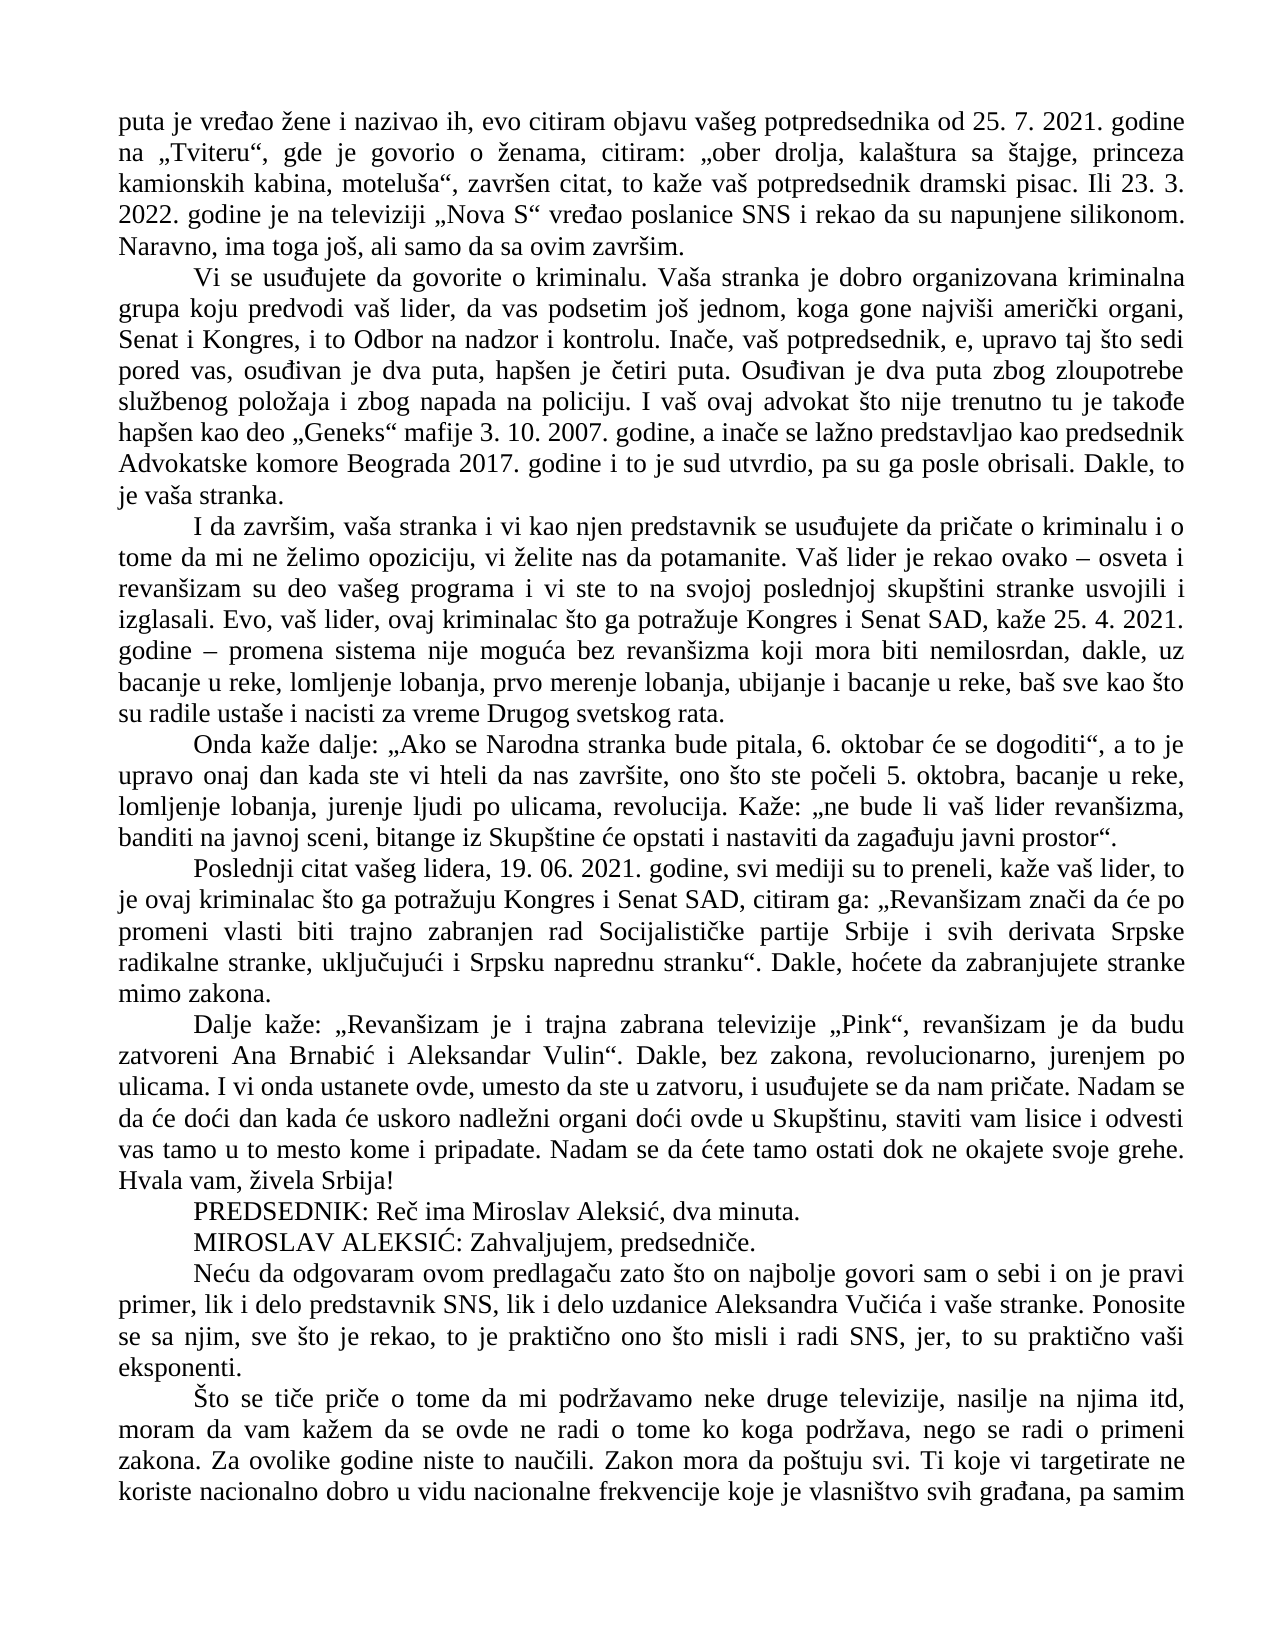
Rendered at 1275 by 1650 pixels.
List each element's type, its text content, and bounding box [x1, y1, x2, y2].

text Onda kaže dalje: „Ako se Narodna stranka bude pitala, 6. oktobar će se dogoditi“, a to je upravo onaj dan kada ste vi hteli da nas završite, ono što ste počeli 5. oktobra, bacanje u reke, lomljenje lobanja, jurenje ljudi po ulicama, revolucija. Kaže: „ne bude li vaš lider revanšizma, banditi na javnoj sceni, bitange iz Skupštine će opstati i nastaviti da zagađuju javni prostor“. [118, 728, 1186, 852]
text I da završim, vaša stranka i vi kao njen predstavnik se usuđujete da pričate o kriminalu i o tome da mi ne želimo opoziciju, vi želite nas da potamanite. Vaš lider je rekao ovako – osveta i revanšizam su deo vašeg programa i vi ste to na svojoj poslednjoj skupštini stranke usvojili i izglasali. Evo, vaš lider, ovaj kriminalac što ga potražuje Kongres i Senat SAD, kaže 25. 4. 2021. godine – promena sistema nije moguća bez revanšizma koji mora biti nemilosrdan, dakle, uz bacanje u reke, lomljenje lobanja, prvo merenje lobanja, ubijanje i bacanje u reke, baš sve kao što su radile ustaše i nacisti za vreme Drugog svetskog rata. [118, 510, 1186, 728]
text Neću da odgovaram ovom predlagaču zato što on najbolje govori sam o sebi i on je pravi primer, lik i delo predstavnik SNS, lik i delo uzdanice Aleksandra Vučića i vaše stranke. Ponosite se sa njim, sve što je rekao, to je praktično ono što misli i radi SNS, jer, to su praktično vaši eksponenti. [118, 1257, 1186, 1382]
text Dalje kaže: „Revanšizam je i trajna zabrana televizije „Pink“, revanšizam je da budu zatvoreni Ana Brnabić i Aleksandar Vulin“. Dakle, bez zakona, revolucionarno, jurenjem po ulicama. I vi onda ustanete ovde, umesto da ste u zatvoru, i usuđujete se da nam pričate. Nadam se da će doći dan kada će uskoro nadležni organi doći ovde u Skupštinu, staviti vam lisice i odvesti vas tamo u to mesto kome i pripadate. Nadam se da ćete tamo ostati dok ne okajete svoje grehe. Hvala vam, živela Srbija! [118, 1008, 1186, 1195]
text PREDSEDNIK: Reč ima Miroslav Aleksić, dva minuta. [118, 1195, 1186, 1226]
text Vi se usuđujete da govorite o kriminalu. Vaša stranka je dobro organizovana kriminalna grupa koju predvodi vaš lider, da vas podsetim još jednom, koga gone najviši američki organi, Senat i Kongres, i to Odbor na nadzor i kontrolu. Inače, vaš potpredsednik, e, upravo taj što sedi pored vas, osuđivan je dva puta, hapšen je četiri puta. Osuđivan je dva puta zbog zloupotrebe službenog položaja i zbog napada na policiju. I vaš ovaj advokat što nije trenutno tu je takođe hapšen kao deo „Geneks“ mafije 3. 10. 2007. godine, a inače se lažno predstavljao kao predsednik Advokatske komore Beograda 2017. godine i to je sud utvrdio, pa su ga posle obrisali. Dakle, to je vaša stranka. [118, 261, 1186, 510]
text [118, 105, 1186, 261]
text Poslednji citat vašeg lidera, 19. 06. 2021. godine, svi mediji su to preneli, kaže vaš lider, to je ovaj kriminalac što ga potražuju Kongres i Senat SAD, citiram ga: „Revanšizam znači da će po promeni vlasti biti trajno zabranjen rad Socijalističke partije Srbije i svih derivata Srpske radikalne stranke, uključujući i Srpsku naprednu stranku“. Dakle, hoćete da zabranjujete stranke mimo zakona. [118, 852, 1186, 1008]
text MIROSLAV ALEKSIĆ: Zahvaljujem, predsedniče. [118, 1226, 1186, 1257]
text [118, 1382, 1186, 1507]
